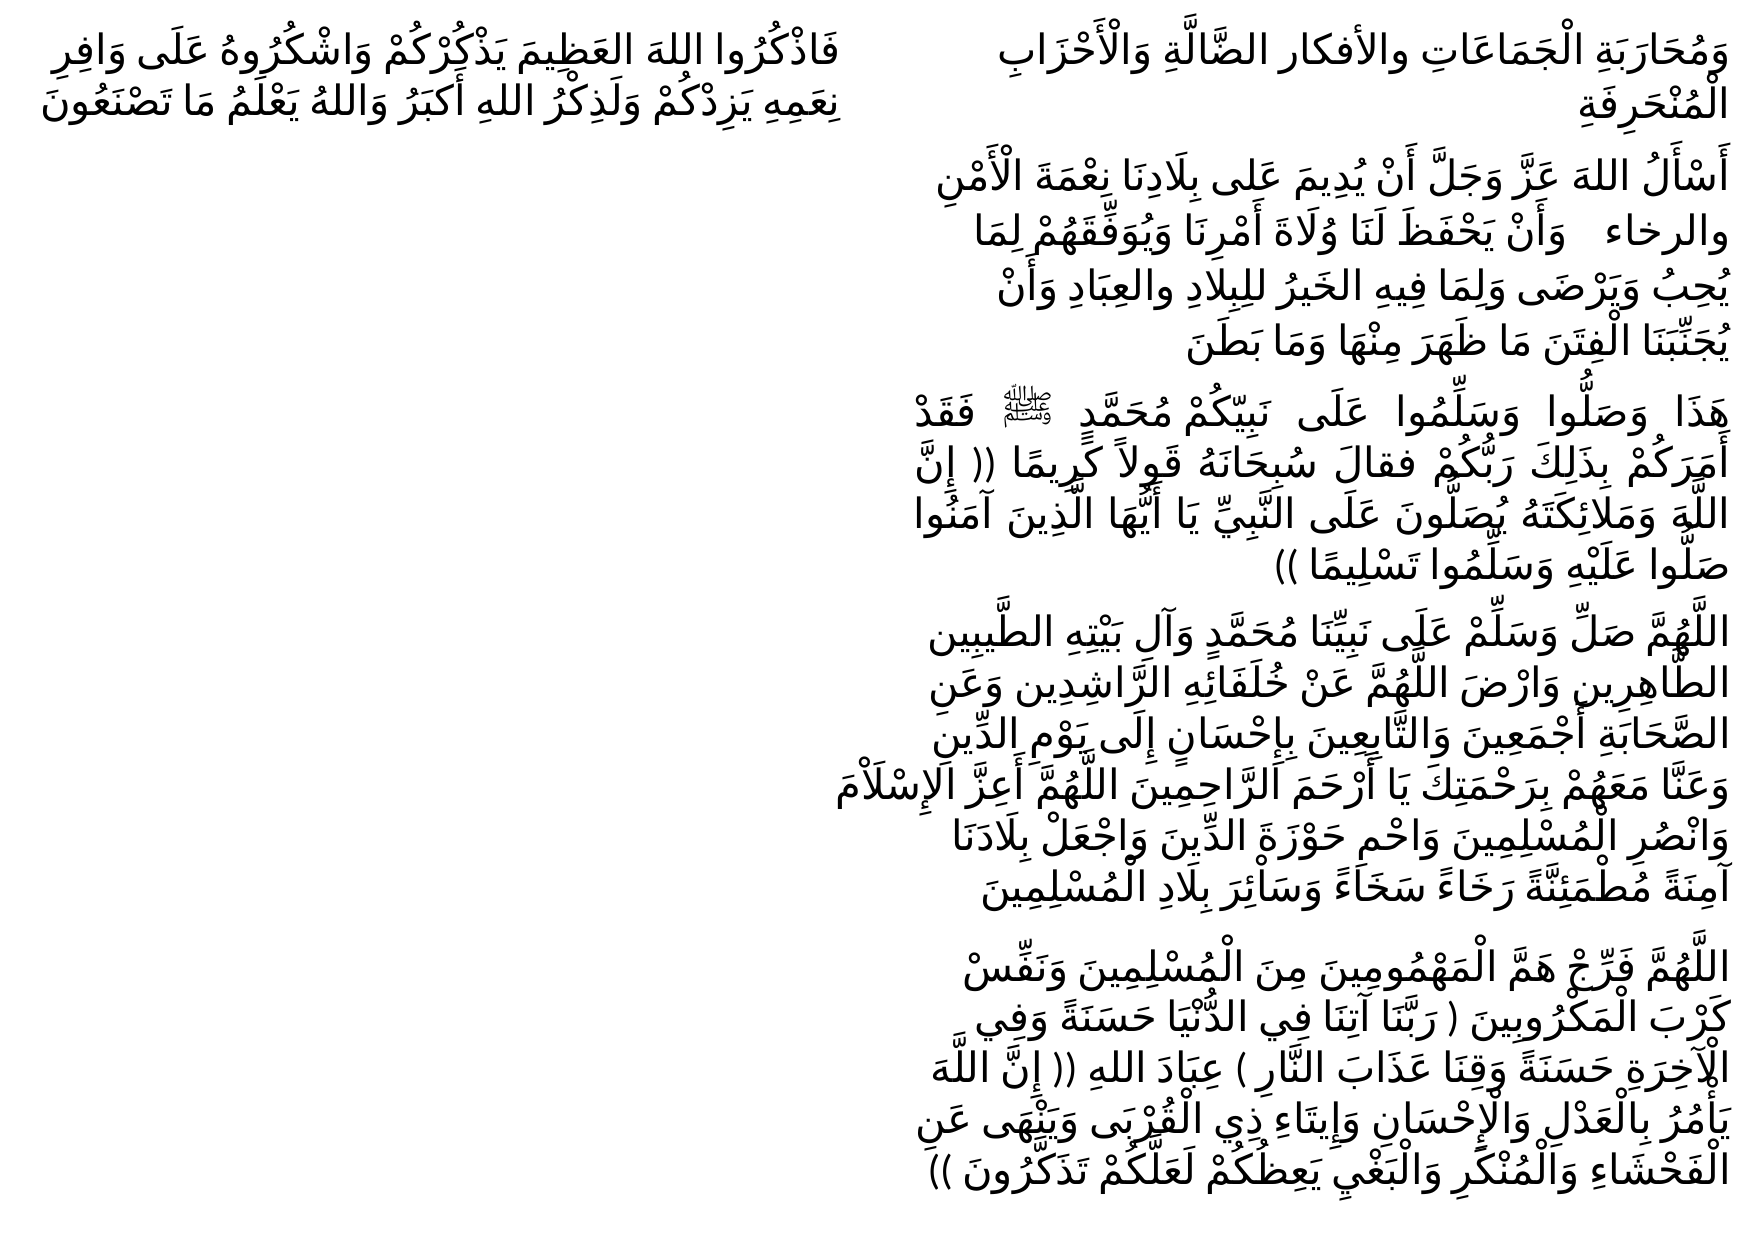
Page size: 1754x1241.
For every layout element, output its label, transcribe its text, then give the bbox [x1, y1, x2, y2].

text اللَّهُمَّ فَرِّجْ هَمَّ الْمَهْمُومِينَ مِنَ الْمُسْلِمِينَ وَنَفِّسْ كَرْبَ الْمَكْرُوبِينَ ( رَبَّنَا آتِنَا فِي الدُّنْيَا حَسَنَةً وَفِي الْآخِرَةِ حَسَنَةً وَقِنَا عَذَابَ النَّارِ ) عِبَادَ اللهِ (( إِنَّ اللَّهَ يَأْمُرُ بِالْعَدْلِ وَالْإِحْسَانِ وَإِيتَاءِ ذِي الْقُرْبَى وَيَنْهَى عَنِ الْفَحْشَاءِ وَالْمُنْكَرِ وَالْبَغْيِ يَعِظُكُمْ لَعَلَّكُمْ تَذَكَّرُونَ )) فَاذْكُرُوا اللهَ العَظِيمَ يَذْكُرْكُمْ وَاشْكُرُوهُ عَلَى وَافِرِ نِعَمِهِ يَزِدْكُمْ وَلَذِكْرُ اللهِ أَكبَرُ وَاللهُ يَعْلَمُ مَا تَصْنَعُونَ [24, 24, 840, 125]
text هَذَا وَصَلُّوا وَسَلِّمُوا عَلَى نَبِيّكُمْ مُحَمَّدٍ ﷺ فَقَدْ أَمَرَكُمْ بِذَلِكَ رَبُّكُمْ فقالَ سُبِحَانَهُ قَولاً كَرِيمًا (( إِنَّ اللَّهَ وَمَلائِكَتَهُ يُصَلُّونَ عَلَى النَّبِيِّ يَا أَيُّهَا الَّذِينَ آمَنُوا صَلُّوا عَلَيْهِ وَسَلِّمُوا تَسْلِيمًا )) [914, 386, 1730, 590]
text اللَّهُمَّ فَرِّجْ هَمَّ الْمَهْمُومِينَ مِنَ الْمُسْلِمِينَ وَنَفِّسْ كَرْبَ الْمَكْرُوبِينَ ( رَبَّنَا آتِنَا فِي الدُّنْيَا حَسَنَةً وَفِي الْآخِرَةِ حَسَنَةً وَقِنَا عَذَابَ النَّارِ ) عِبَادَ اللهِ (( إِنَّ اللَّهَ يَأْمُرُ بِالْعَدْلِ وَالْإِحْسَانِ وَإِيتَاءِ ذِي الْقُرْبَى وَيَنْهَى عَنِ الْفَحْشَاءِ وَالْمُنْكَرِ وَالْبَغْيِ يَعِظُكُمْ لَعَلَّكُمْ تَذَكَّرُونَ )) فَاذْكُرُوا اللهَ العَظِيمَ يَذْكُرْكُمْ وَاشْكُرُوهُ عَلَى وَافِرِ نِعَمِهِ يَزِدْكُمْ وَلَذِكْرُ اللهِ أَكبَرُ وَاللهُ يَعْلَمُ مَا تَصْنَعُونَ [914, 941, 1730, 1195]
text أَسْأَلُ اللهَ عَزَّ وَجَلَّ أَنْ يُدِيمَ عَلى بِلَادِنَا نِعْمَةَ الْأَمْنِ والرخاء وَأَنْ يَحْفَظَ لَنَا وُلَاةَ أَمْرِنَا وَيُوَفِّقَهُمْ لِمَا يُحِبُ وَيَرْضَى وَلِمَا فِيهِ الخَيرُ للِبِلادِ والعِبَادِ وَأَنْ يُجَنِّبَنَا الْفِتَنَ مَا ظَهَرَ مِنْهَا وَمَا بَطَنَ [914, 150, 1730, 366]
text اللَّهُمَّ صَلِّ وَسَلِّمْ عَلَى نَبِيِّنَا مُحَمَّدٍ وَآلِ بَيْتِهِ الطَّيبِين الطَّاهِرِين وَارْضَ اللَّهُمَّ عَنْ خُلَفَائِهِ الرَّاشِدِين وَعَنِ الصَّحَابَةِ أَجْمَعِينَ وَالتَّابِعِينَ بِإِحْسَانٍ إِلَى يَوْمِ الدِّينِ وَعَنَّا مَعَهُمْ بِرَحْمَتِكَ يَا أَرْحَمَ الرَّاحِمِينَ اللَّهُمَّ أَعِزَّ الإِسْلَاْمَ وَانْصُرِ الْمُسْلِمِينَ وَاحْمِ حَوْزَةَ الدِّينَ وَاجْعَلْ بِلَادَنَا آمِنَةً مُطْمَئِنَّةً رَخَاءً سَخَاءً وَسَاْئِرَ بِلَادِ الْمُسْلِمِينَ [914, 606, 1730, 911]
